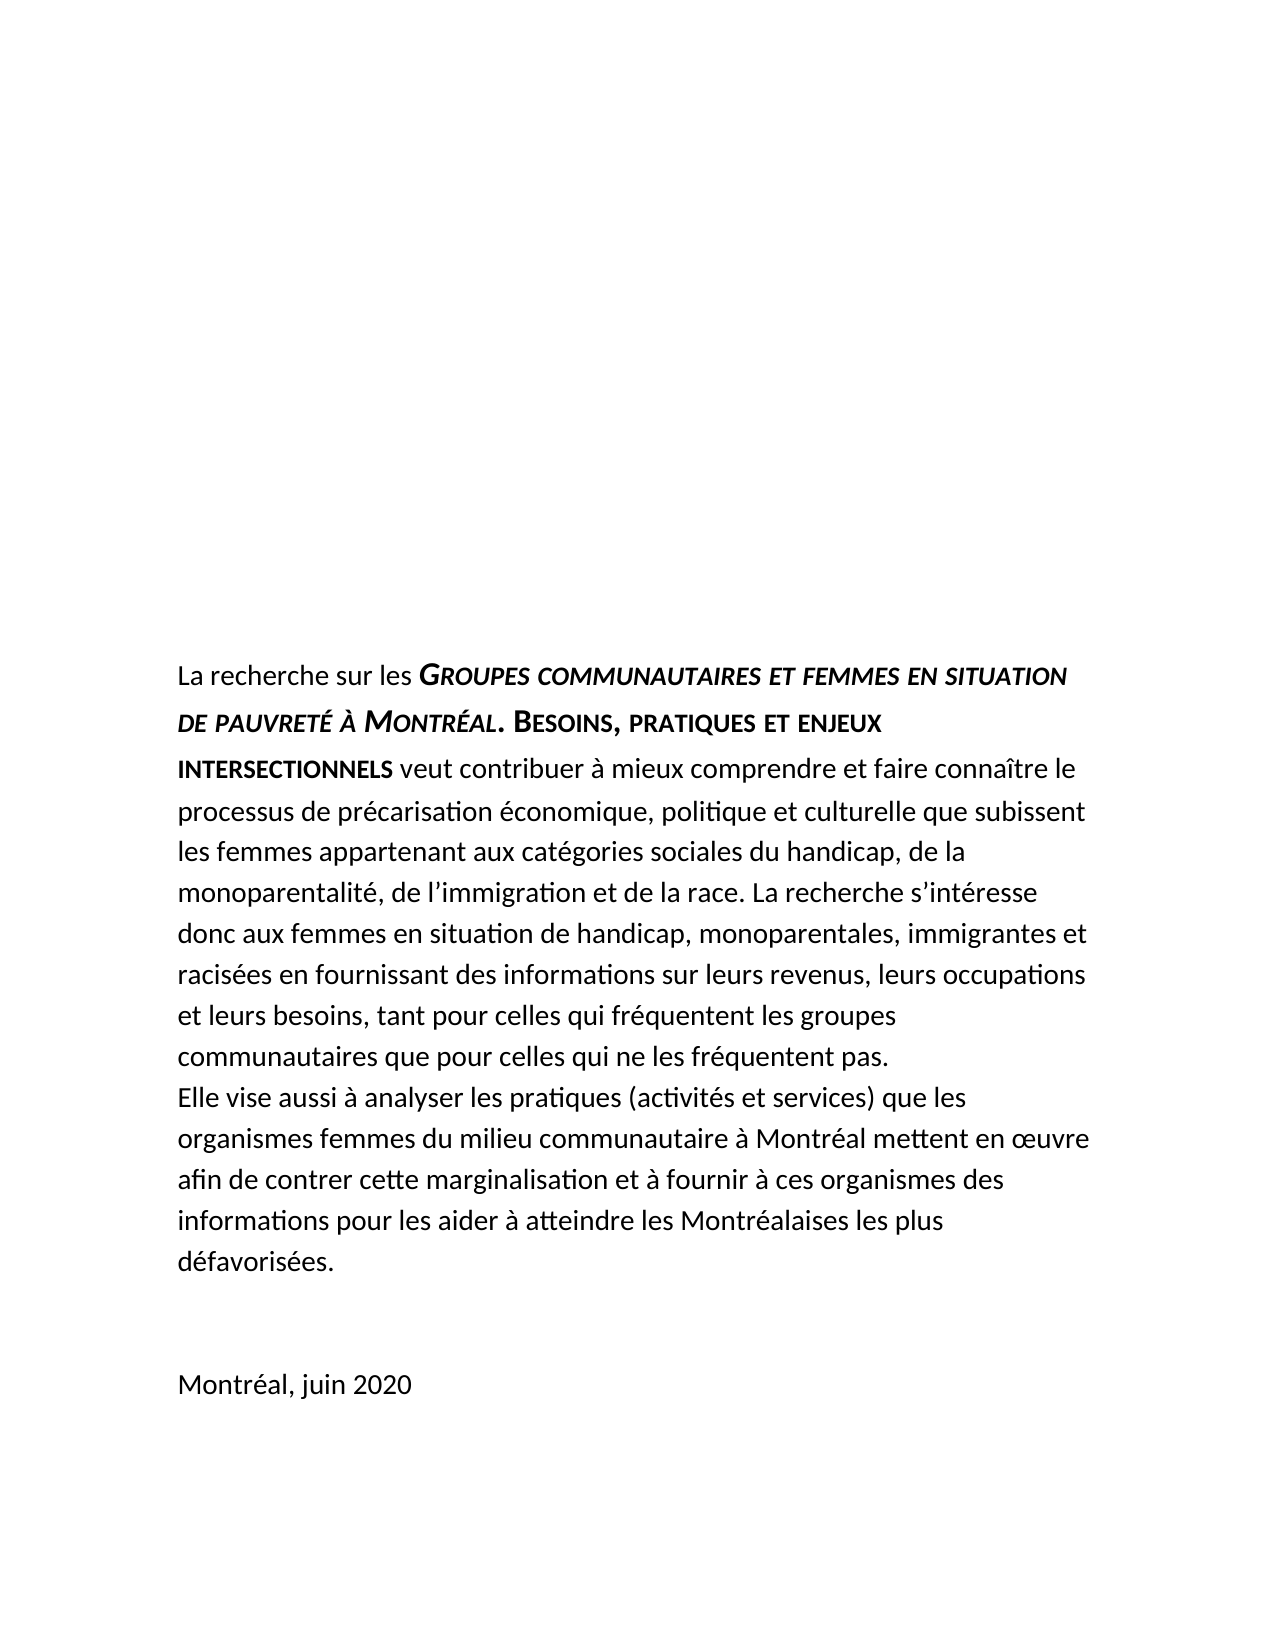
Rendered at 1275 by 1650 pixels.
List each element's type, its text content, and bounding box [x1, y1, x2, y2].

text La recherche sur les Groupes communautaires et femmes en situation de pauvreté à Montréal. Besoins, pratiques et enjeux intersectionnels veut contribuer à mieux comprendre et faire connaître le processus de précarisation économique, politique et culturelle que subissent les femmes appartenant aux catégories sociales du handicap, de la monoparentalité, de l’immigration et de la race. La recherche s’intéresse donc aux femmes en situation de handicap, monoparentales, immigrantes et racisées en fournissant des informations sur leurs revenus, leurs occupations et leurs besoins, tant pour celles qui fréquentent les groupes communautaires que pour celles qui ne les fréquentent pas. [177, 653, 1098, 1074]
text Montréal, juin 2020 [177, 1366, 1098, 1401]
text Elle vise aussi à analyser les pratiques (activités et services) que les organismes femmes du milieu communautaire à Montréal mettent en œuvre afin de contrer cette marginalisation et à fournir à ces organismes des informations pour les aider à atteindre les Montréalaises les plus défavorisées. [177, 1079, 1098, 1278]
